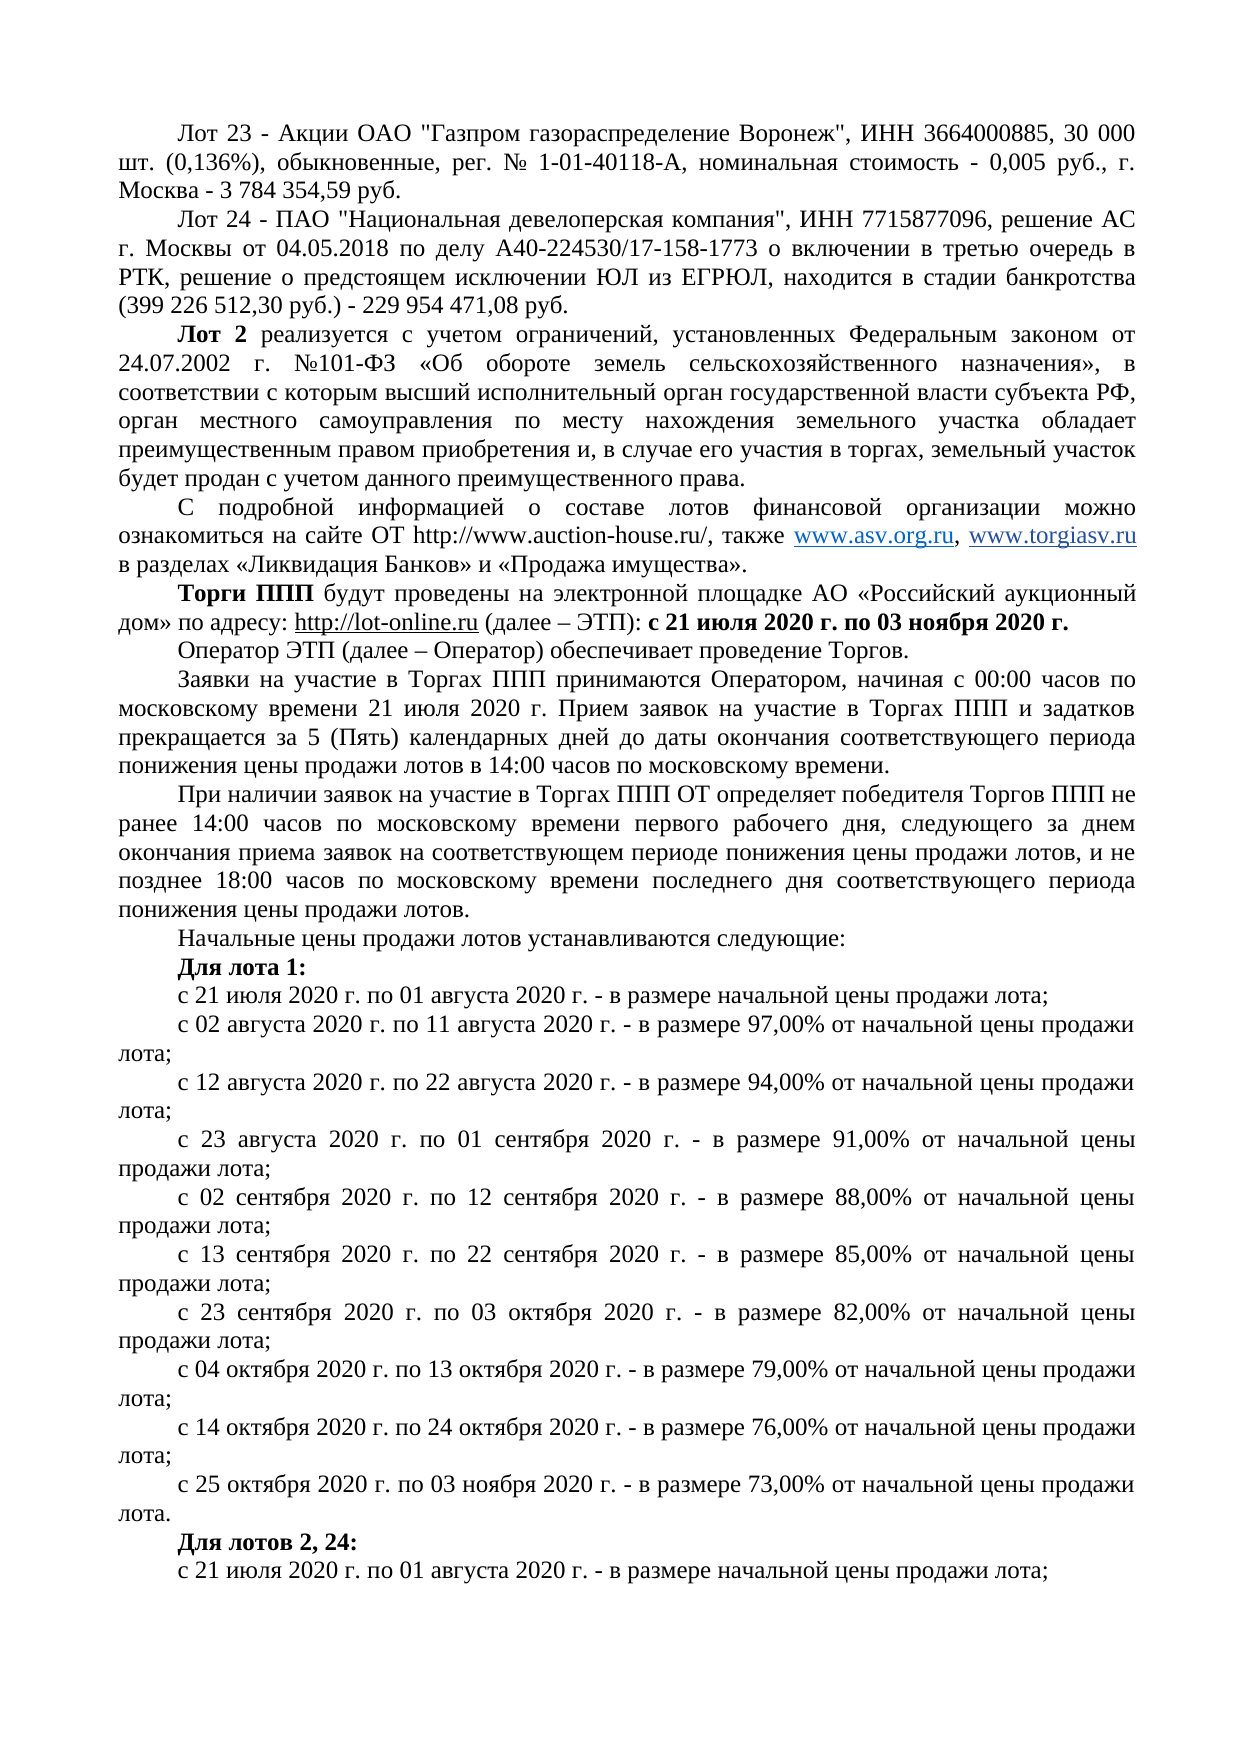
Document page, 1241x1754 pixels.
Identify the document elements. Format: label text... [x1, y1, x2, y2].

text с 04 октября 2020 г. по 13 октября 2020 г. - в размере 79,00% от начальной цены продажи лота; [118, 1354, 1137, 1412]
text с 02 сентября 2020 г. по 12 сентября 2020 г. - в размере 88,00% от начальной цены продажи лота; [118, 1182, 1137, 1239]
text с 13 сентября 2020 г. по 22 сентября 2020 г. - в размере 85,00% от начальной цены продажи лота; [118, 1239, 1137, 1297]
text Заявки на участие в Торгах ППП принимаются Оператором, начиная с 00:00 часов по московскому времени 21 июля 2020 г. Прием заявок на участие в Торгах ППП и задатков прекращается за 5 (Пять) календарных дней до даты окончания соответствующего периода понижения цены продажи лотов в 14:00 часов по московскому времени. [118, 664, 1137, 779]
text с 12 августа 2020 г. по 22 августа 2020 г. - в размере 94,00% от начальной цены продажи лота; [118, 1067, 1137, 1124]
text с 25 октября 2020 г. по 03 ноября 2020 г. - в размере 73,00% от начальной цены продажи лота. [118, 1469, 1137, 1527]
text с 02 августа 2020 г. по 11 августа 2020 г. - в размере 97,00% от начальной цены продажи лота; [118, 1009, 1137, 1067]
text Оператор ЭТП (далее – Оператор) обеспечивает проведение Торгов. [118, 636, 1137, 664]
text с 21 июля 2020 г. по 01 августа 2020 г. - в размере начальной цены продажи лота; [118, 1556, 1137, 1584]
text Торги ППП будут проведены на электронной площадке АО «Российский аукционный дом» по адресу: http://lot-online.ru (далее – ЭТП): с 21 июля 2020 г. по 03 ноября 2020 г. [118, 578, 1137, 636]
text с 14 октября 2020 г. по 24 октября 2020 г. - в размере 76,00% от начальной цены продажи лота; [118, 1412, 1137, 1469]
text Лот 2 реализуется с учетом ограничений, установленных Федеральным законом от 24.07.2002 г. №101-ФЗ «Об обороте земель сельскохозяйственного назначения», в соответствии с которым высший исполнительный орган государственной власти субъекта РФ, орган местного самоуправления по месту нахождения земельного участка обладает преимущественным правом приобретения и, в случае его участия в торгах, земельный участок будет продан с учетом данного преимущественного права. [118, 319, 1137, 492]
text Начальные цены продажи лотов устанавливаются следующие: [118, 923, 1137, 952]
text с 23 августа 2020 г. по 01 сентября 2020 г. - в размере 91,00% от начальной цены продажи лота; [118, 1124, 1137, 1182]
text Для лота 1: [118, 952, 1137, 981]
text с 23 сентября 2020 г. по 03 октября 2020 г. - в размере 82,00% от начальной цены продажи лота; [118, 1297, 1137, 1354]
text Для лотов 2, 24: [118, 1527, 1137, 1556]
text Лот 23 - Акции ОАО "Газпром газораспределение Воронеж", ИНН 3664000885, 30 000 шт. (0,136%), обыкновенные, рег. № 1-01-40118-A, номинальная стоимость - 0,005 руб., г. Москва - 3 784 354,59 руб. [118, 118, 1137, 204]
text Лот 24 - ПАО "Национальная девелоперская компания", ИНН 7715877096, решение АС г. Москвы от 04.05.2018 по делу А40-224530/17-158-1773 о включении в третью очередь в РТК, решение о предстоящем исключении ЮЛ из ЕГРЮЛ, находится в стадии банкротства (399 226 512,30 руб.) - 229 954 471,08 руб. [118, 204, 1137, 319]
text с 21 июля 2020 г. по 01 августа 2020 г. - в размере начальной цены продажи лота; [118, 981, 1137, 1009]
text С подробной информацией о составе лотов финансовой организации можно ознакомиться на сайте ОТ http://www.auction-house.ru/, также www.asv.org.ru, www.torgiasv.ru в разделах «Ликвидация Банков» и «Продажа имущества». [118, 492, 1137, 578]
text При наличии заявок на участие в Торгах ППП ОТ определяет победителя Торгов ППП не ранее 14:00 часов по московскому времени первого рабочего дня, следующего за днем окончания приема заявок на соответствующем периоде понижения цены продажи лотов, и не позднее 18:00 часов по московскому времени последнего дня соответствующего периода понижения цены продажи лотов. [118, 779, 1137, 923]
